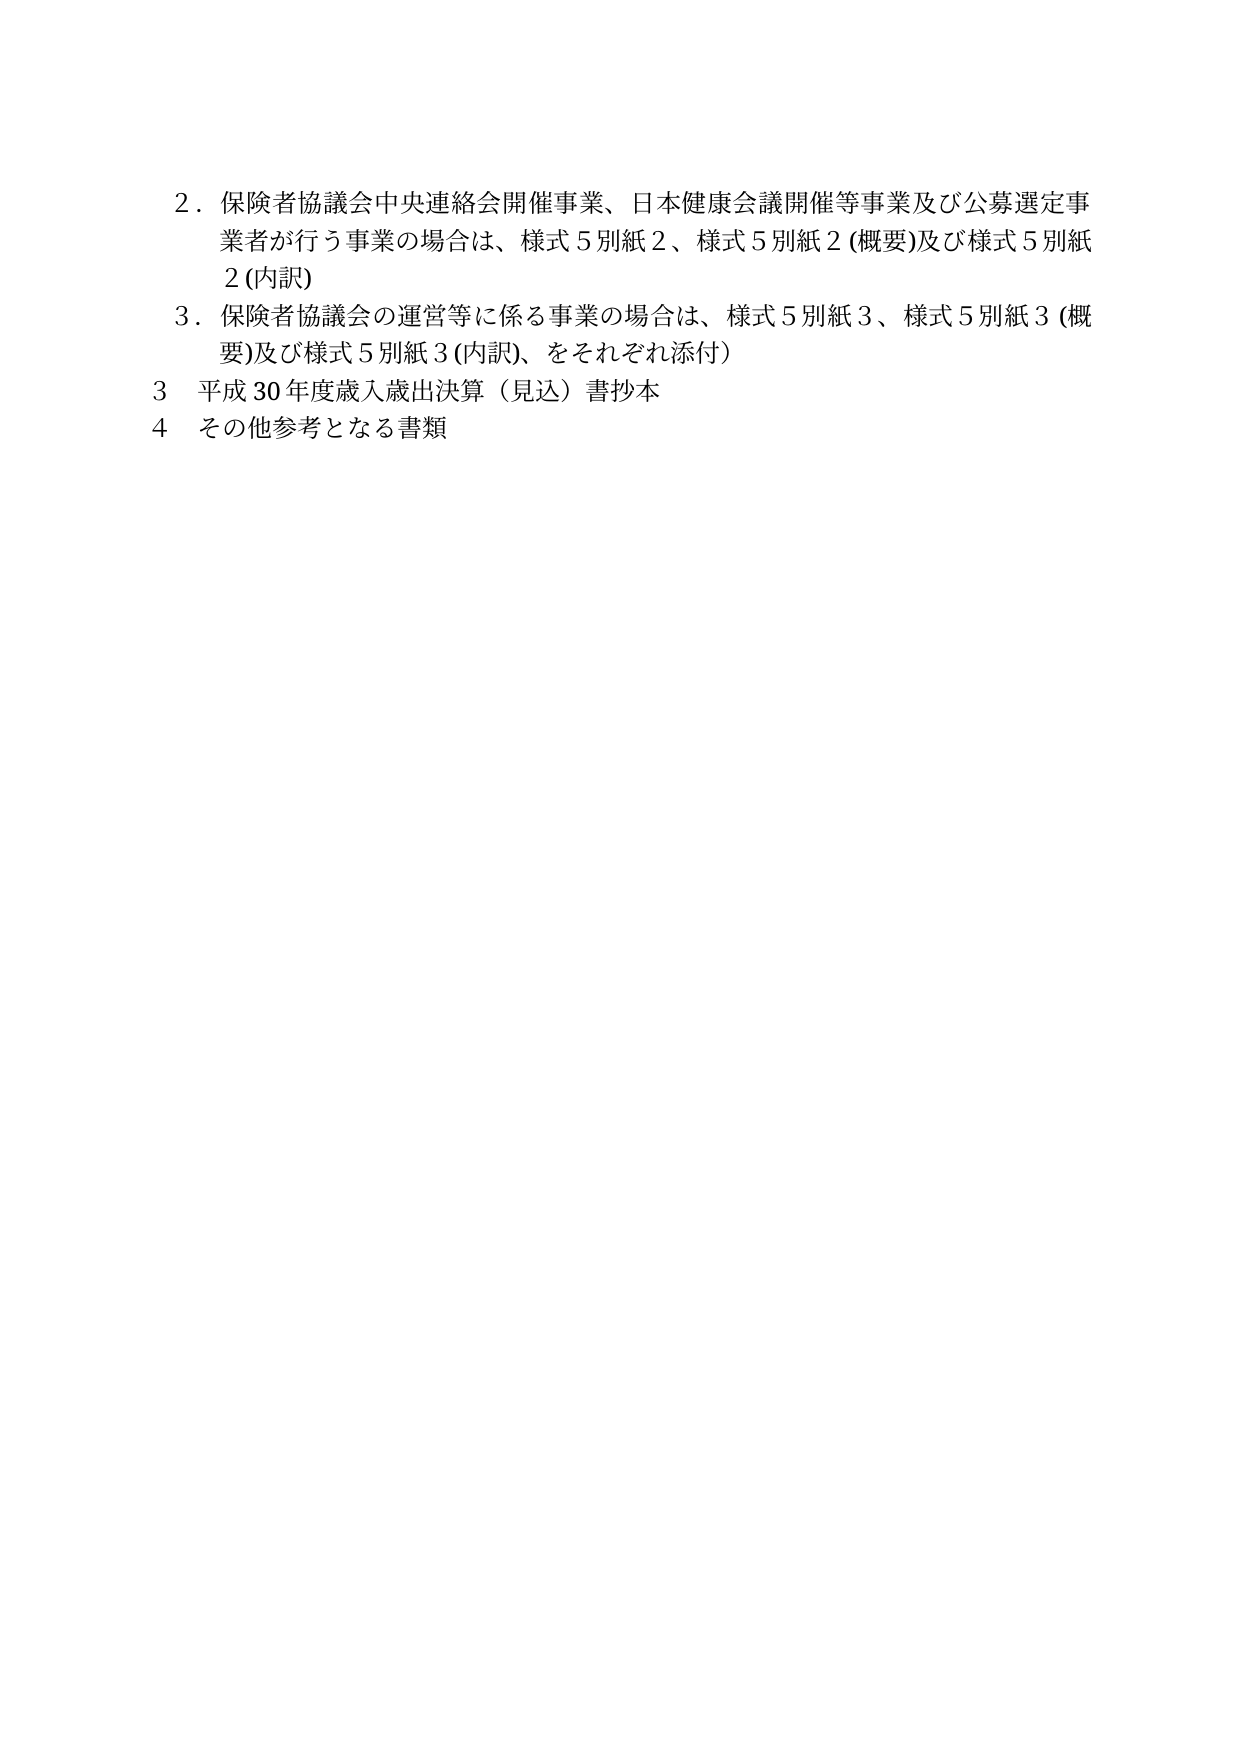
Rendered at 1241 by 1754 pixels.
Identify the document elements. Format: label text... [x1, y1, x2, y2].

text ３ 平成30年度歳入歳出決算（見込）書抄本 [148, 371, 1092, 408]
text ３．保険者協議会の運営等に係る事業の場合は、様式５別紙３、様式５別紙３(概要)及び様式５別紙３(内訳)、をそれぞれ添付） [169, 296, 1092, 371]
text ２．保険者協議会中央連絡会開催事業、日本健康会議開催等事業及び公募選定事業者が行う事業の場合は、様式５別紙２、様式５別紙２(概要)及び様式５別紙２(内訳) [169, 183, 1093, 296]
text ４ その他参考となる書類 [148, 408, 1092, 446]
